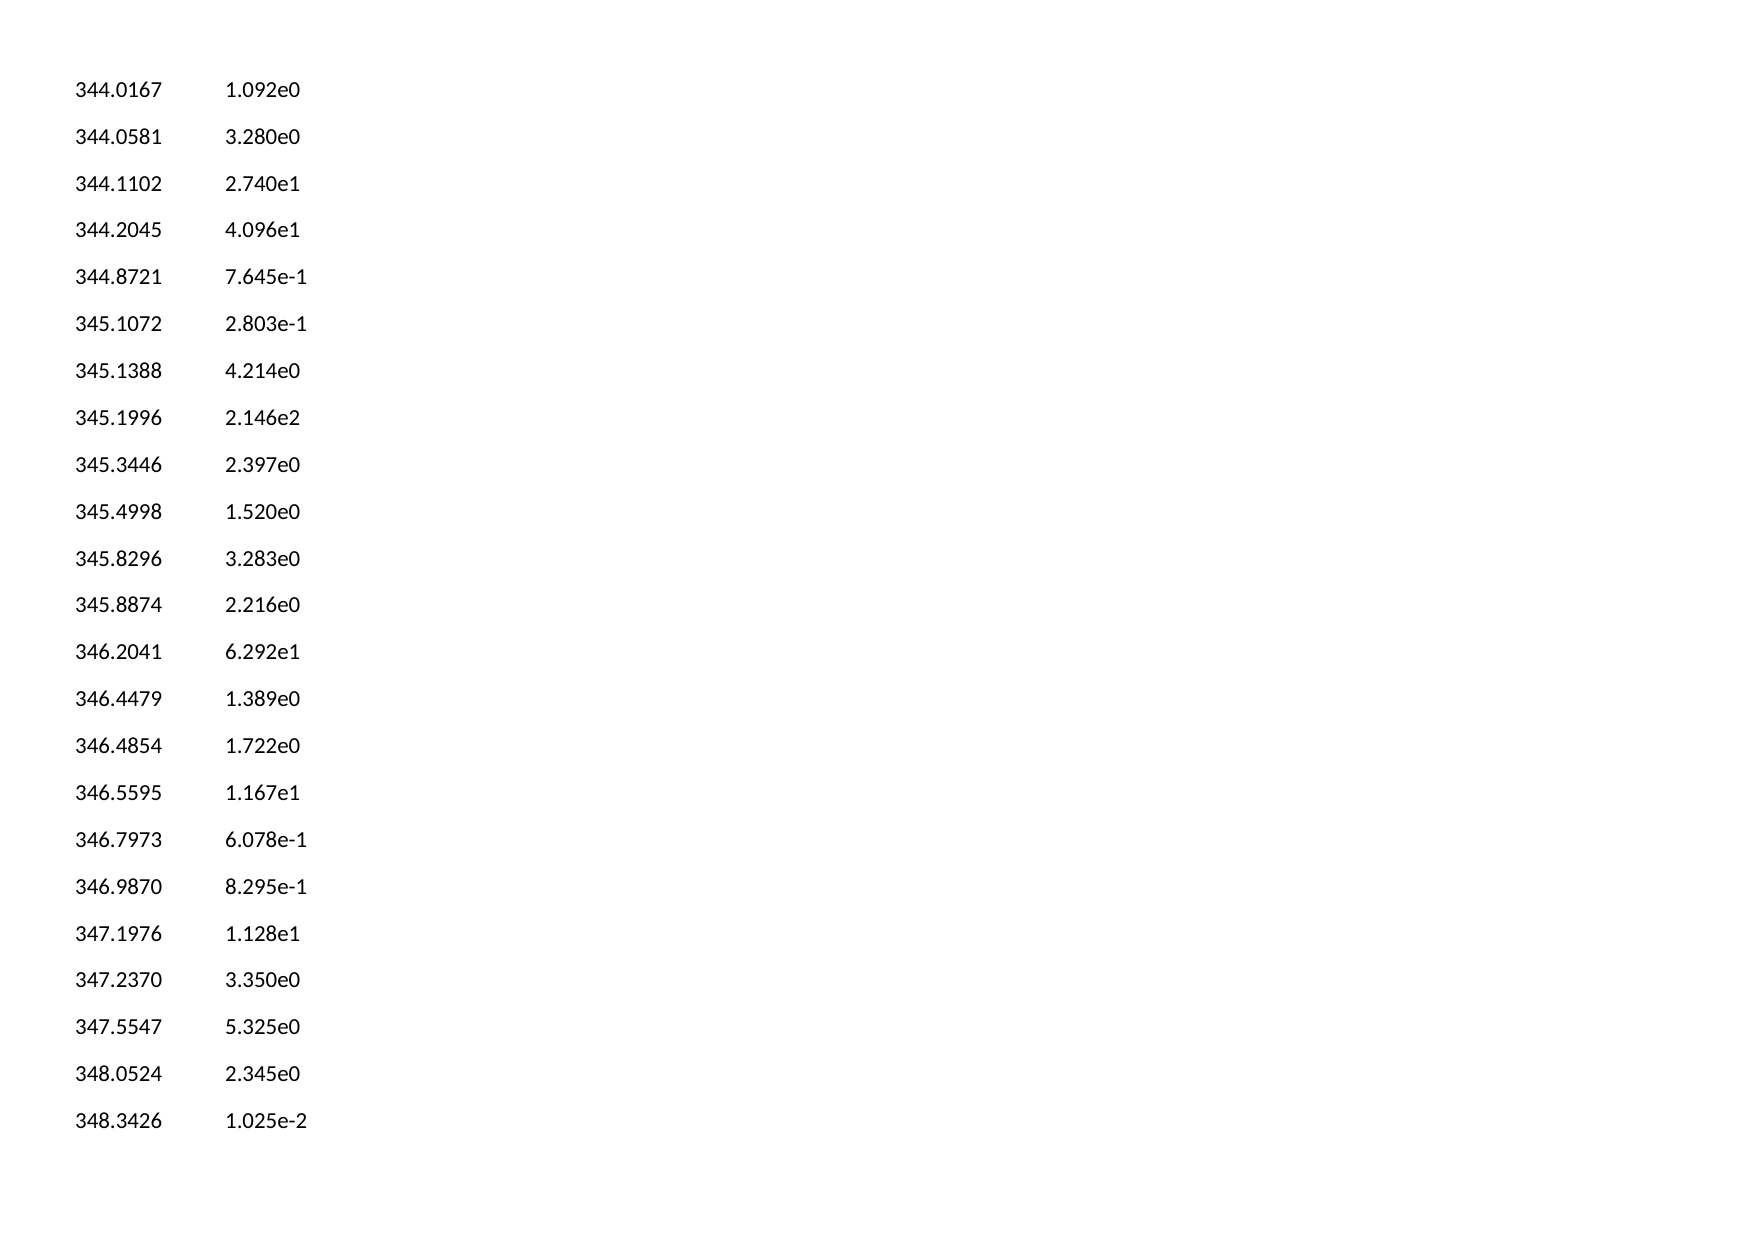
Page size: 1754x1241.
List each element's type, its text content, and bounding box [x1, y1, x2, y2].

text 345.1072 2.803e-1 [75, 309, 1679, 337]
text 344.0581 3.280e0 [75, 122, 1679, 150]
text 348.3426 1.025e-2 [75, 1106, 1679, 1134]
text 346.9870 8.295e-1 [75, 872, 1679, 900]
text 347.5547 5.325e0 [75, 1012, 1679, 1041]
text 346.4479 1.389e0 [75, 684, 1679, 712]
text 345.8296 3.283e0 [75, 544, 1679, 572]
text 347.2370 3.350e0 [75, 966, 1679, 994]
text 345.8874 2.216e0 [75, 591, 1679, 619]
text 345.1388 4.214e0 [75, 356, 1679, 384]
text 346.2041 6.292e1 [75, 637, 1679, 666]
text 347.1976 1.128e1 [75, 919, 1679, 947]
text 345.4998 1.520e0 [75, 497, 1679, 525]
text 345.3446 2.397e0 [75, 450, 1679, 478]
text 344.8721 7.645e-1 [75, 262, 1679, 291]
text 348.0524 2.345e0 [75, 1059, 1679, 1087]
text 344.1102 2.740e1 [75, 169, 1679, 197]
text 345.1996 2.146e2 [75, 403, 1679, 431]
text 344.2045 4.096e1 [75, 216, 1679, 244]
text 344.0167 1.092e0 [75, 75, 1679, 103]
text 346.5595 1.167e1 [75, 778, 1679, 806]
text 346.7973 6.078e-1 [75, 825, 1679, 853]
text 346.4854 1.722e0 [75, 731, 1679, 759]
